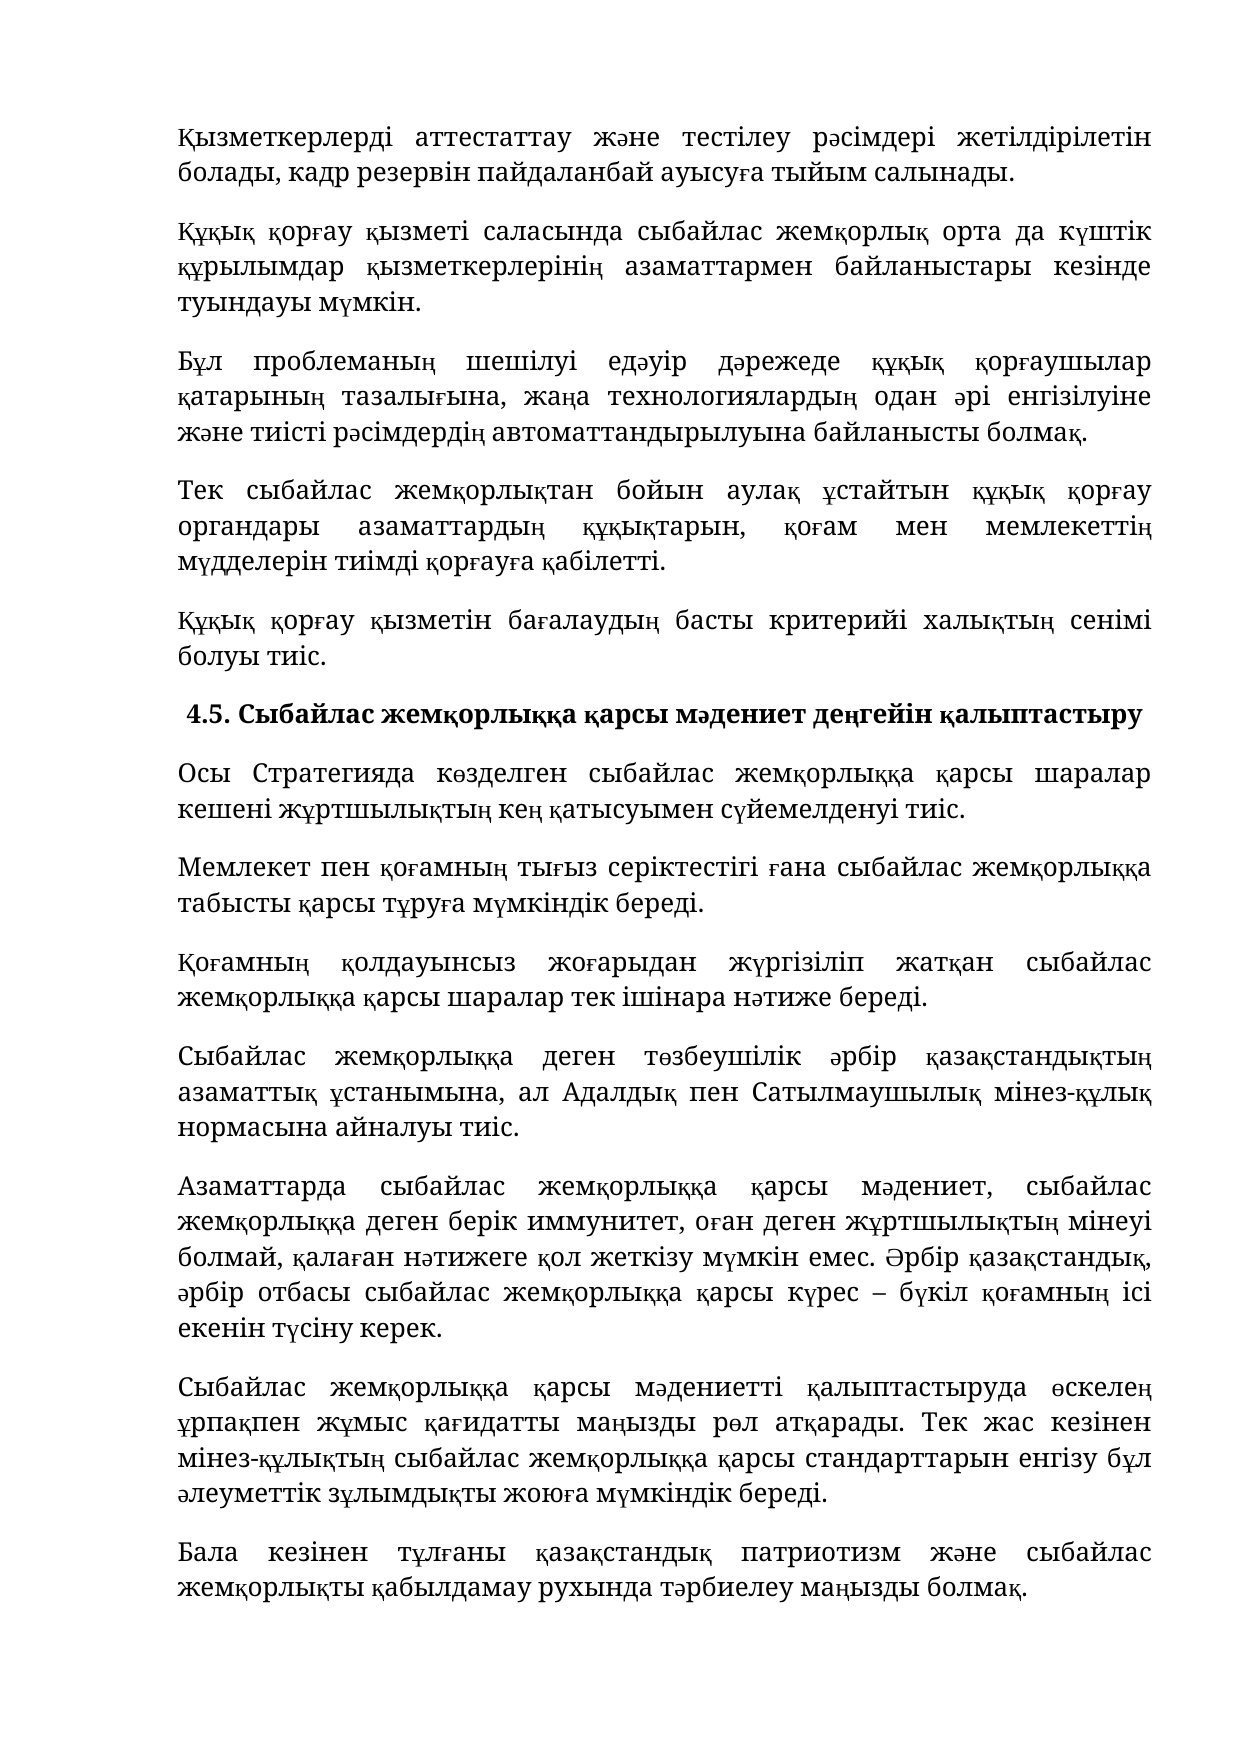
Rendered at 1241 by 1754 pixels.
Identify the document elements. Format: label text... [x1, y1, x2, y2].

text Бұл проблеманың шешілуі едәуір дәрежеде құқық қорғаушылар қатарының тазалығына, жаңа технологиялардың одан әрі енгізілуіне және тиісті рәсімдердің автоматтандырылуына байланысты болмақ. [177, 342, 1152, 449]
text Сыбайлас жемқорлыққа деген төзбеушілік әрбір қазақстандықтың азаматтық ұстанымына, ал Адалдық пен Сатылмаушылық мінез-құлық нормасына айналуы тиіс. [177, 1038, 1152, 1144]
text Қызметкерлерді аттестаттау және тестілеу рәсімдері жетілдірілетін болады, кадр резервін пайдаланбай ауысуға тыйым салынады. [177, 118, 1152, 189]
text Тек сыбайлас жемқорлықтан бойын аулақ ұстайтын құқық қорғау органдары азаматтардың құқықтарын, қоғам мен мемлекеттің мүдделерін тиімді қорғауға қабілетті. [177, 472, 1152, 578]
text 4.5. Сыбайлас жемқорлыққа қарсы мәдениет деңгейін қалыптастыру [177, 696, 1152, 732]
text Азаматтарда сыбайлас жемқорлыққа қарсы мәдениет, сыбайлас жемқорлыққа деген берік иммунитет, оған деген жұртшылықтың мінеуі болмай, қалаған нәтижеге қол жеткізу мүмкін емес. Әрбір қазақстандық, әрбір отбасы сыбайлас жемқорлыққа қарсы күрес – бүкіл қоғамның ісі екенін түсіну керек. [177, 1167, 1152, 1345]
text Мемлекет пен қоғамның тығыз серіктестігі ғана сыбайлас жемқорлыққа табысты қарсы тұруға мүмкіндік береді. [177, 849, 1152, 920]
text Осы Стратегияда көзделген сыбайлас жемқорлыққа қарсы шаралар кешені жұртшылықтың кең қатысуымен сүйемелденуі тиіс. [177, 755, 1152, 826]
text Сыбайлас жемқорлыққа қарсы мәдениетті қалыптастыруда өскелең ұрпақпен жұмыс қағидатты маңызды рөл атқарады. Тек жас кезінен мінез-құлықтың сыбайлас жемқорлыққа қарсы стандарттарын енгізу бұл әлеуметтік зұлымдықты жоюға мүмкіндік береді. [177, 1368, 1152, 1510]
text Құқық қорғау қызметі саласында сыбайлас жемқорлық орта да күштік құрылымдар қызметкерлерінің азаматтармен байланыстары кезінде туындауы мүмкін. [177, 212, 1152, 319]
text Бала кезінен тұлғаны қазақстандық патриотизм және сыбайлас жемқорлықты қабылдамау рухында тәрбиелеу маңызды болмақ. [177, 1533, 1152, 1604]
text Құқық қорғау қызметін бағалаудың басты критерийі халықтың сенімі болуы тиіс. [177, 602, 1152, 673]
text Қоғамның қолдауынсыз жоғарыдан жүргізіліп жатқан сыбайлас жемқорлыққа қарсы шаралар тек ішінара нәтиже береді. [177, 943, 1152, 1014]
